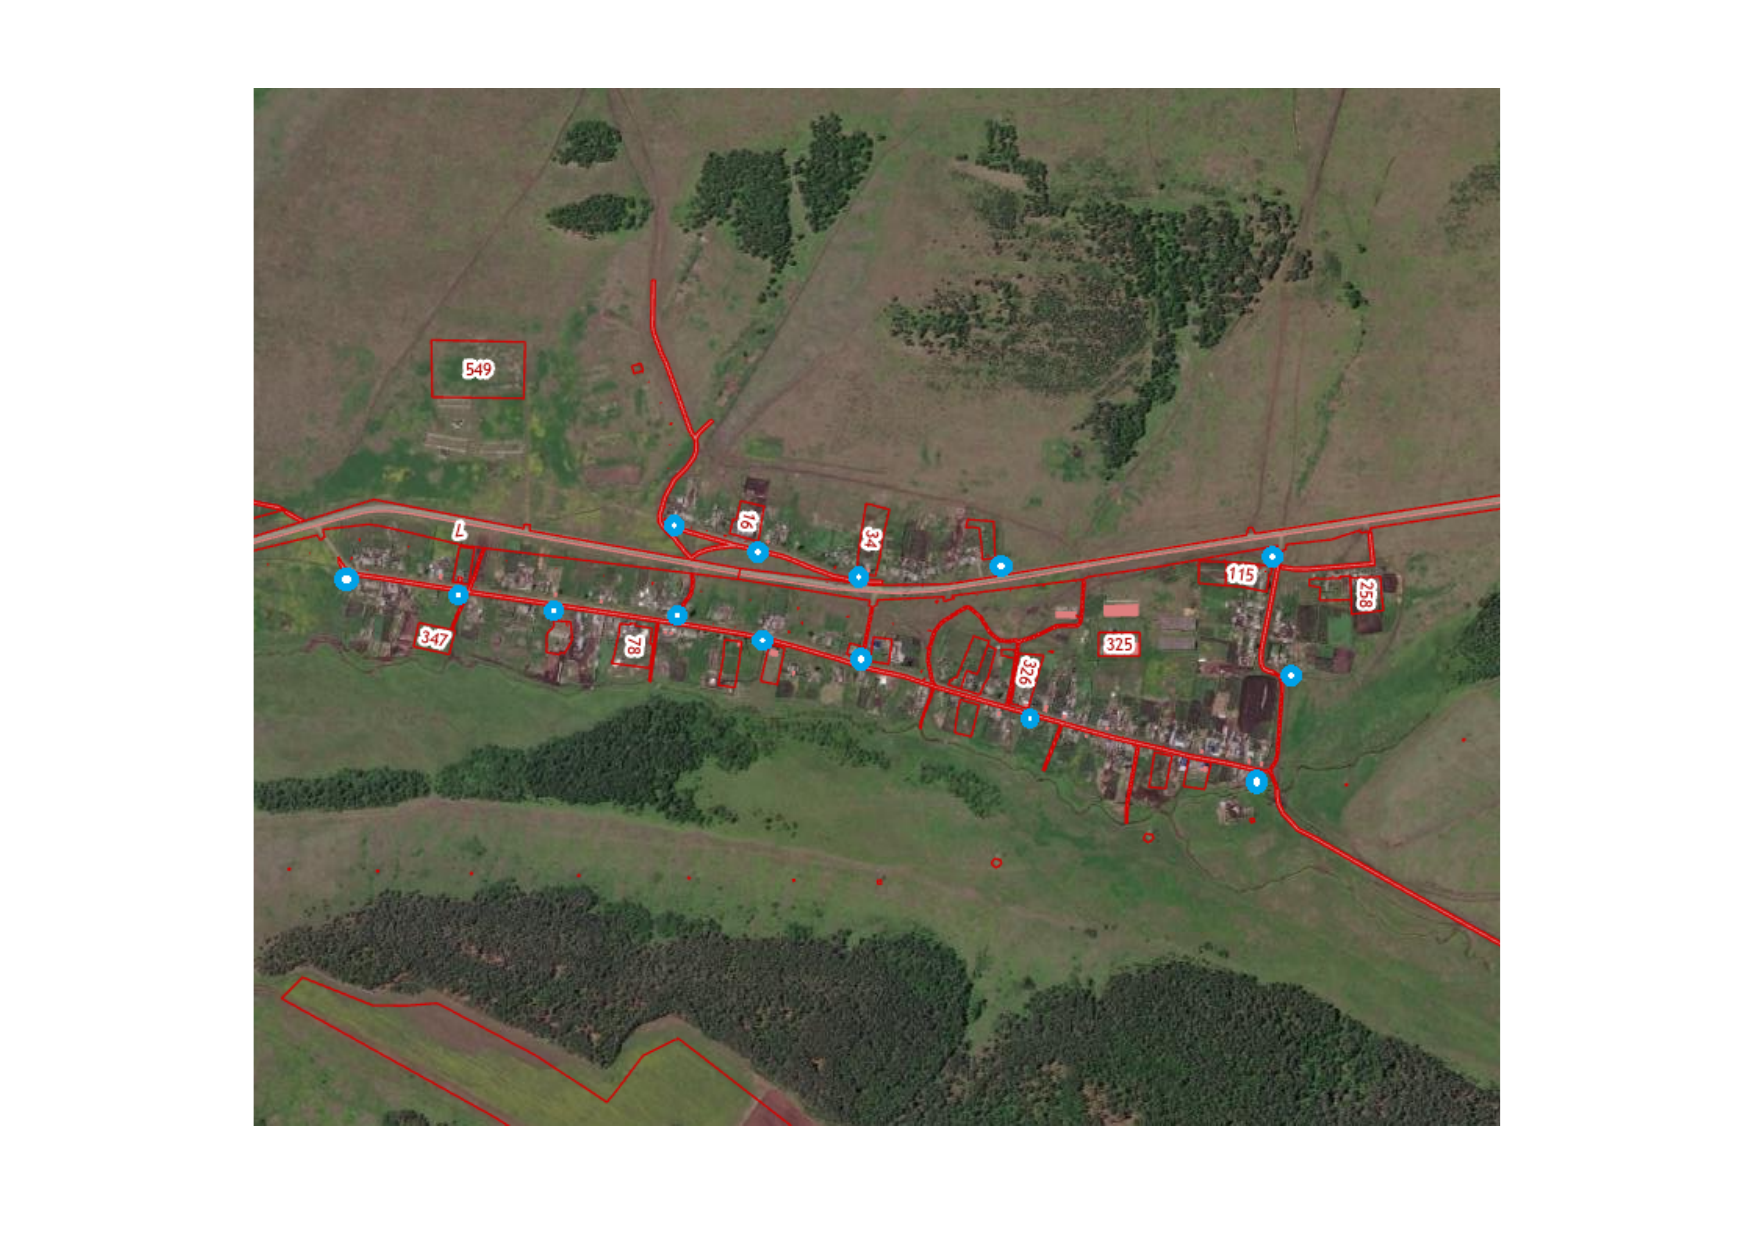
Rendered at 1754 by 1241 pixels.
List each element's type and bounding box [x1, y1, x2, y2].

picture [253, 88, 1501, 1126]
